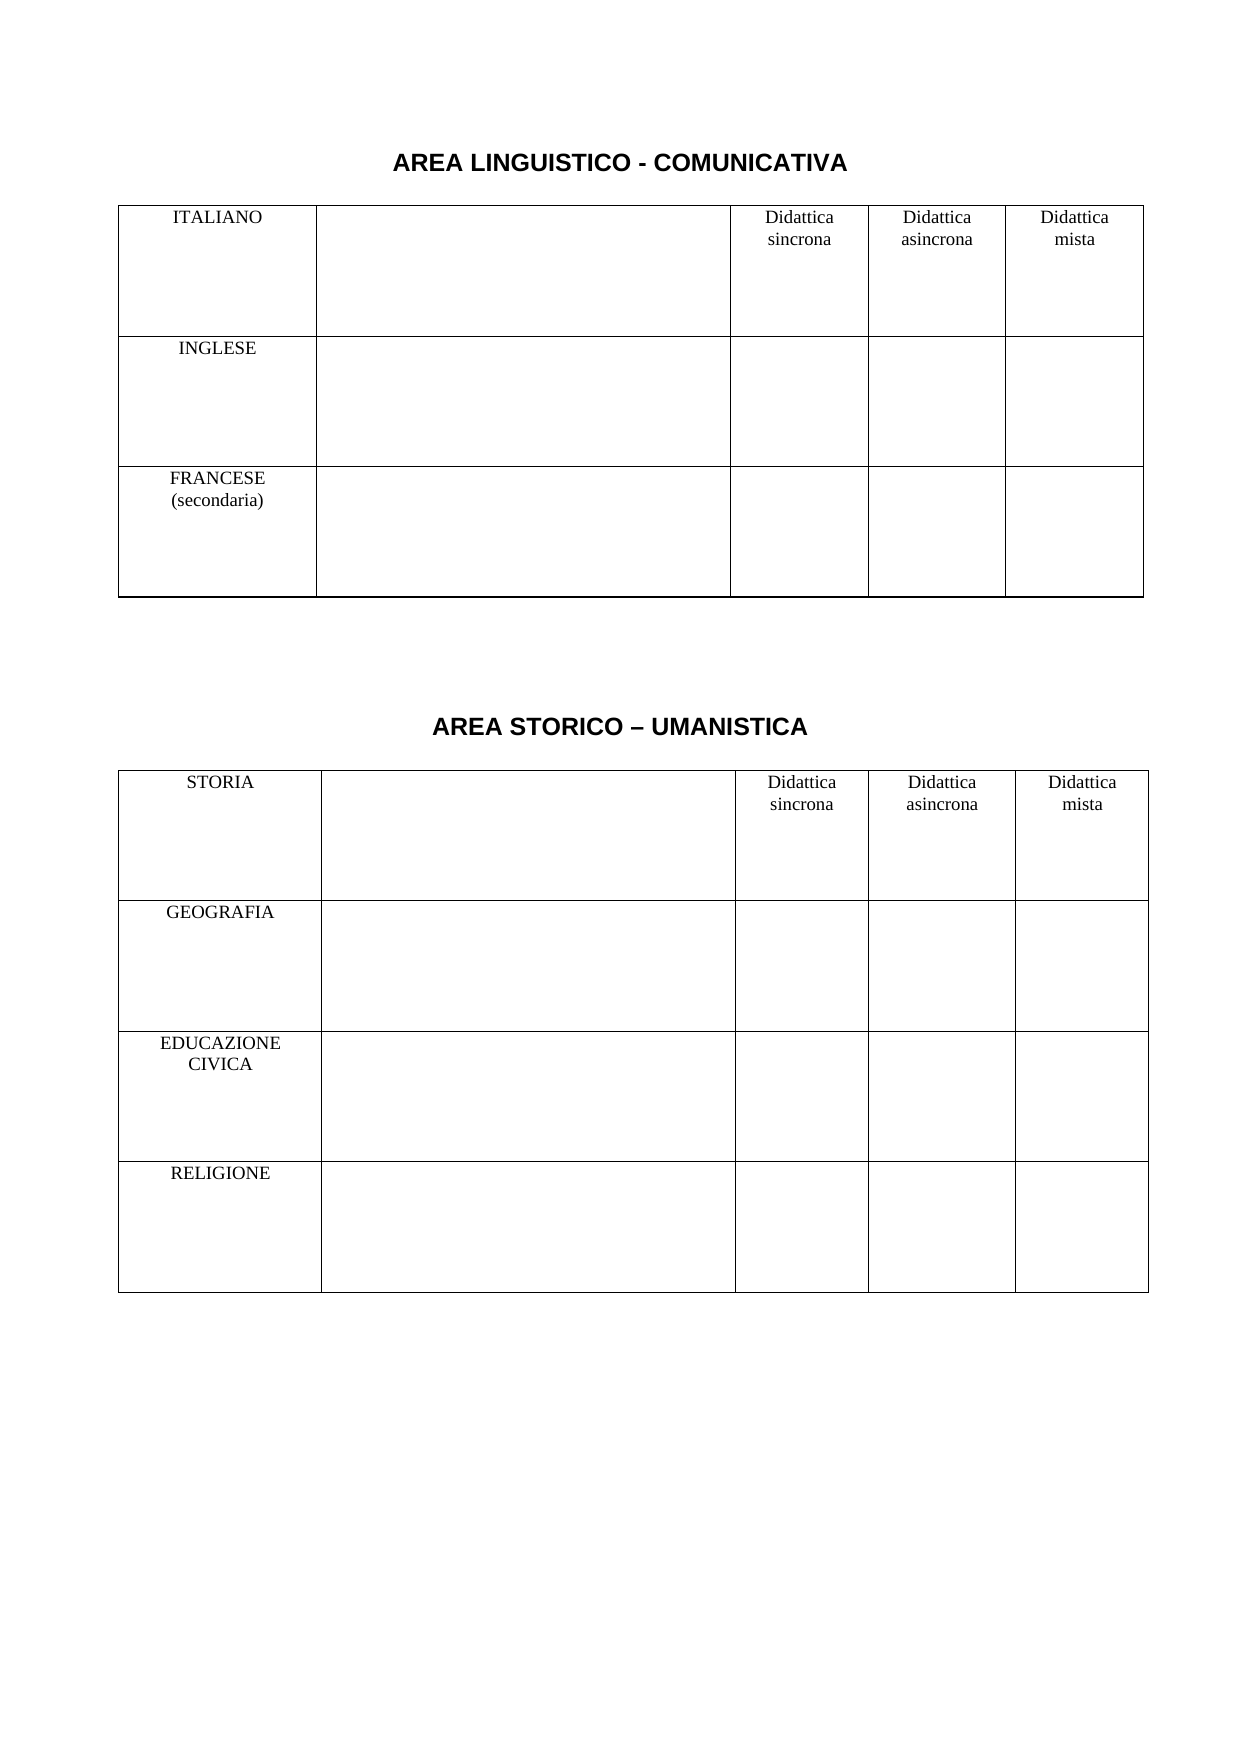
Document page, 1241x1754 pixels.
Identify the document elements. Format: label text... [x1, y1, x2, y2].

table_cell FRANCESE (secondaria) [119, 467, 316, 596]
table_cell [317, 467, 730, 596]
table_cell [731, 337, 868, 466]
table_cell [869, 467, 1005, 596]
table_cell [322, 1162, 735, 1292]
table_cell [1016, 1032, 1148, 1161]
table_header Didattica asincrona [869, 771, 1015, 900]
table_cell [869, 337, 1005, 466]
table_cell [317, 337, 730, 466]
table_cell RELIGIONE [119, 1162, 321, 1292]
table_header Didattica sincrona [731, 206, 868, 336]
table_cell [869, 1162, 1015, 1292]
table_cell [322, 901, 735, 1031]
table_header Didattica asincrona [869, 206, 1005, 336]
table_header Didattica mista [1016, 771, 1148, 900]
text AREA STORICO – UMANISTICA [118, 712, 1122, 741]
table_cell EDUCAZIONE CIVICA [119, 1032, 321, 1161]
table_cell [1006, 467, 1143, 596]
text AREA LINGUISTICO - COMUNICATIVA [118, 148, 1122, 176]
table_cell [736, 1162, 868, 1292]
table_cell [731, 467, 868, 596]
table_cell INGLESE [119, 337, 316, 466]
table_cell [1016, 901, 1148, 1031]
table_cell [1006, 337, 1143, 466]
table_header [317, 206, 730, 336]
table_cell GEOGRAFIA [119, 901, 321, 1031]
table_header Didattica mista [1006, 206, 1143, 336]
table_cell [322, 1032, 735, 1161]
table_header ITALIANO [119, 206, 316, 336]
table_cell [736, 901, 868, 1031]
table_header STORIA [119, 771, 321, 900]
table_cell [1016, 1162, 1148, 1292]
table_header [322, 771, 735, 900]
table_cell [736, 1032, 868, 1161]
table_header Didattica sincrona [736, 771, 868, 900]
table_cell [869, 901, 1015, 1031]
table_cell [869, 1032, 1015, 1161]
